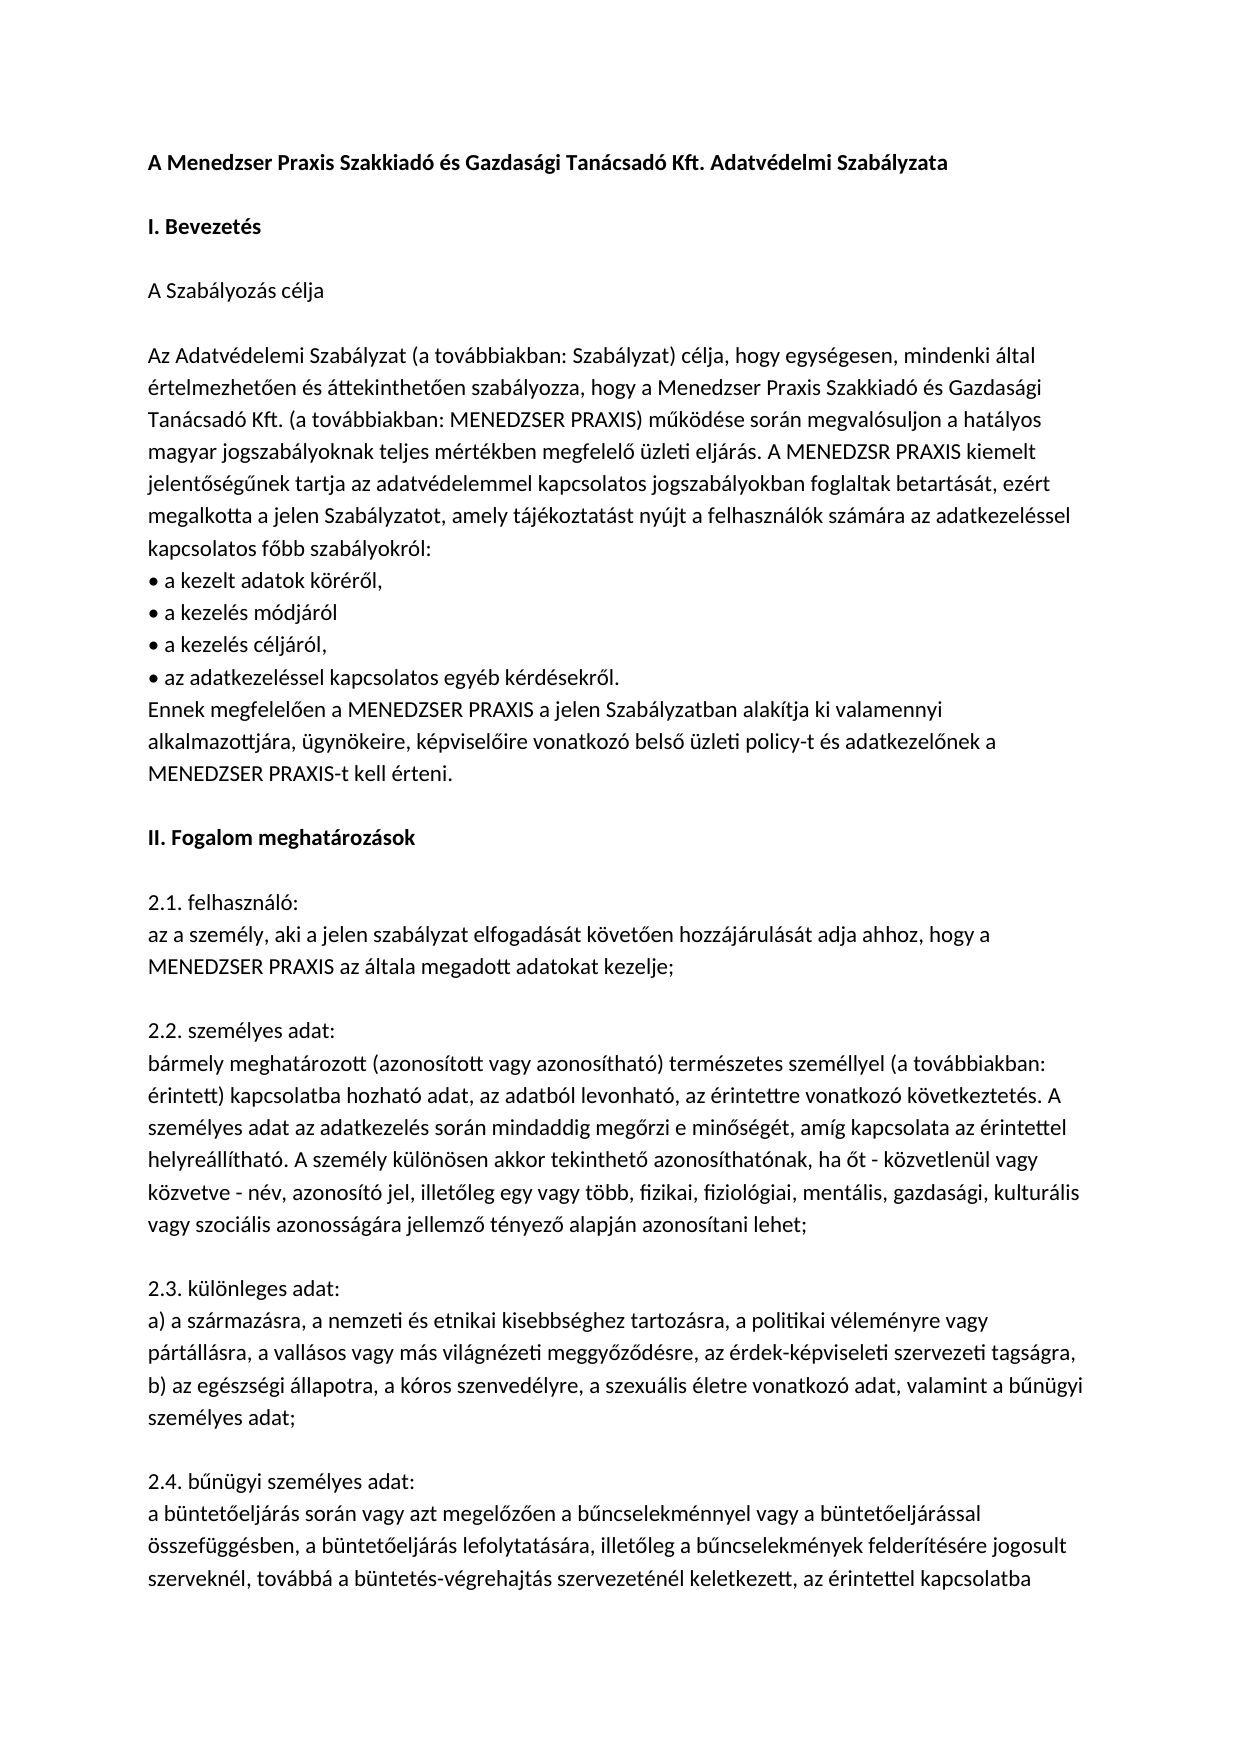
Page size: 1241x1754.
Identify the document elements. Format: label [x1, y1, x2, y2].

text [148, 148, 1093, 1592]
